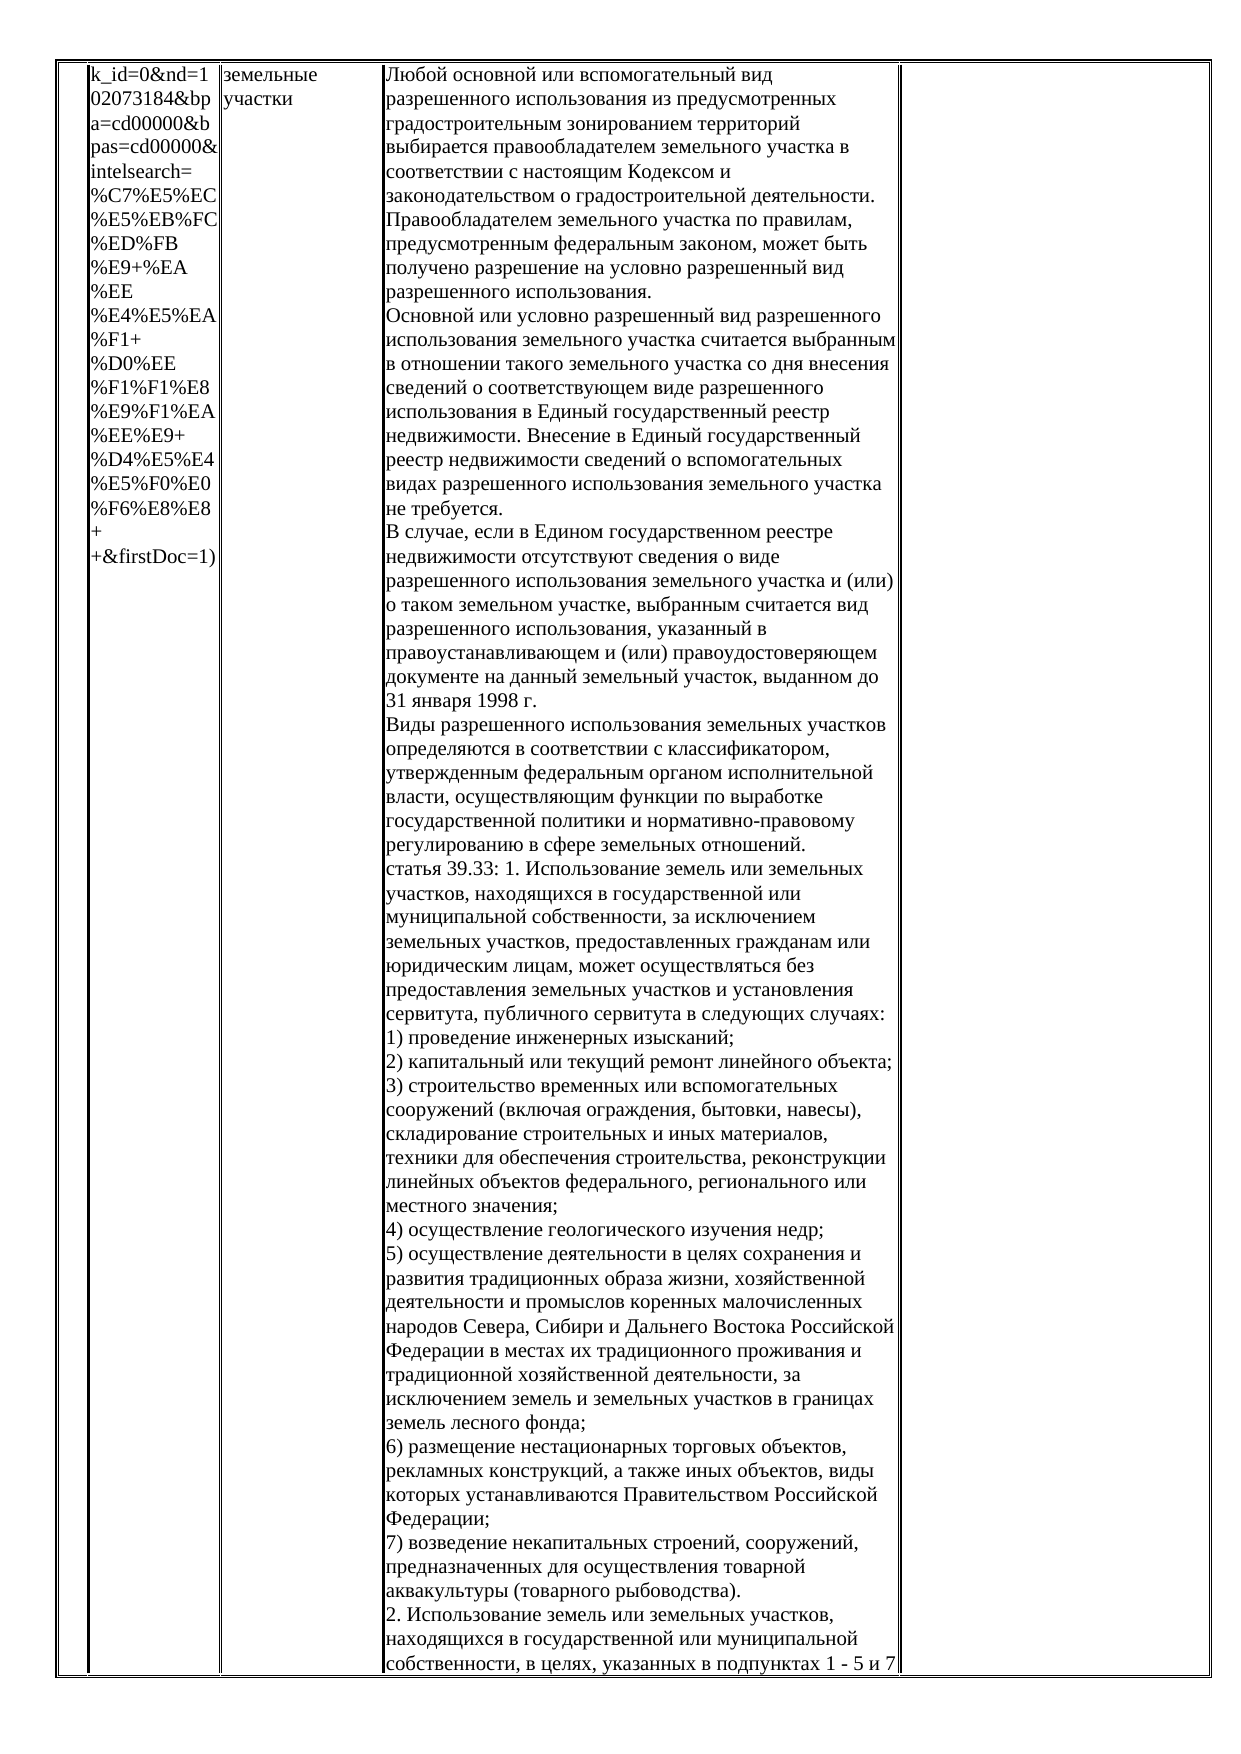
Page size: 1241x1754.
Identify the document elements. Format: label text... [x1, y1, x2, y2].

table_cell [221, 63, 383, 1674]
table_cell 2 [59, 61, 88, 1674]
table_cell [88, 63, 221, 1674]
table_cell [900, 63, 1209, 1674]
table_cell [383, 61, 900, 1674]
